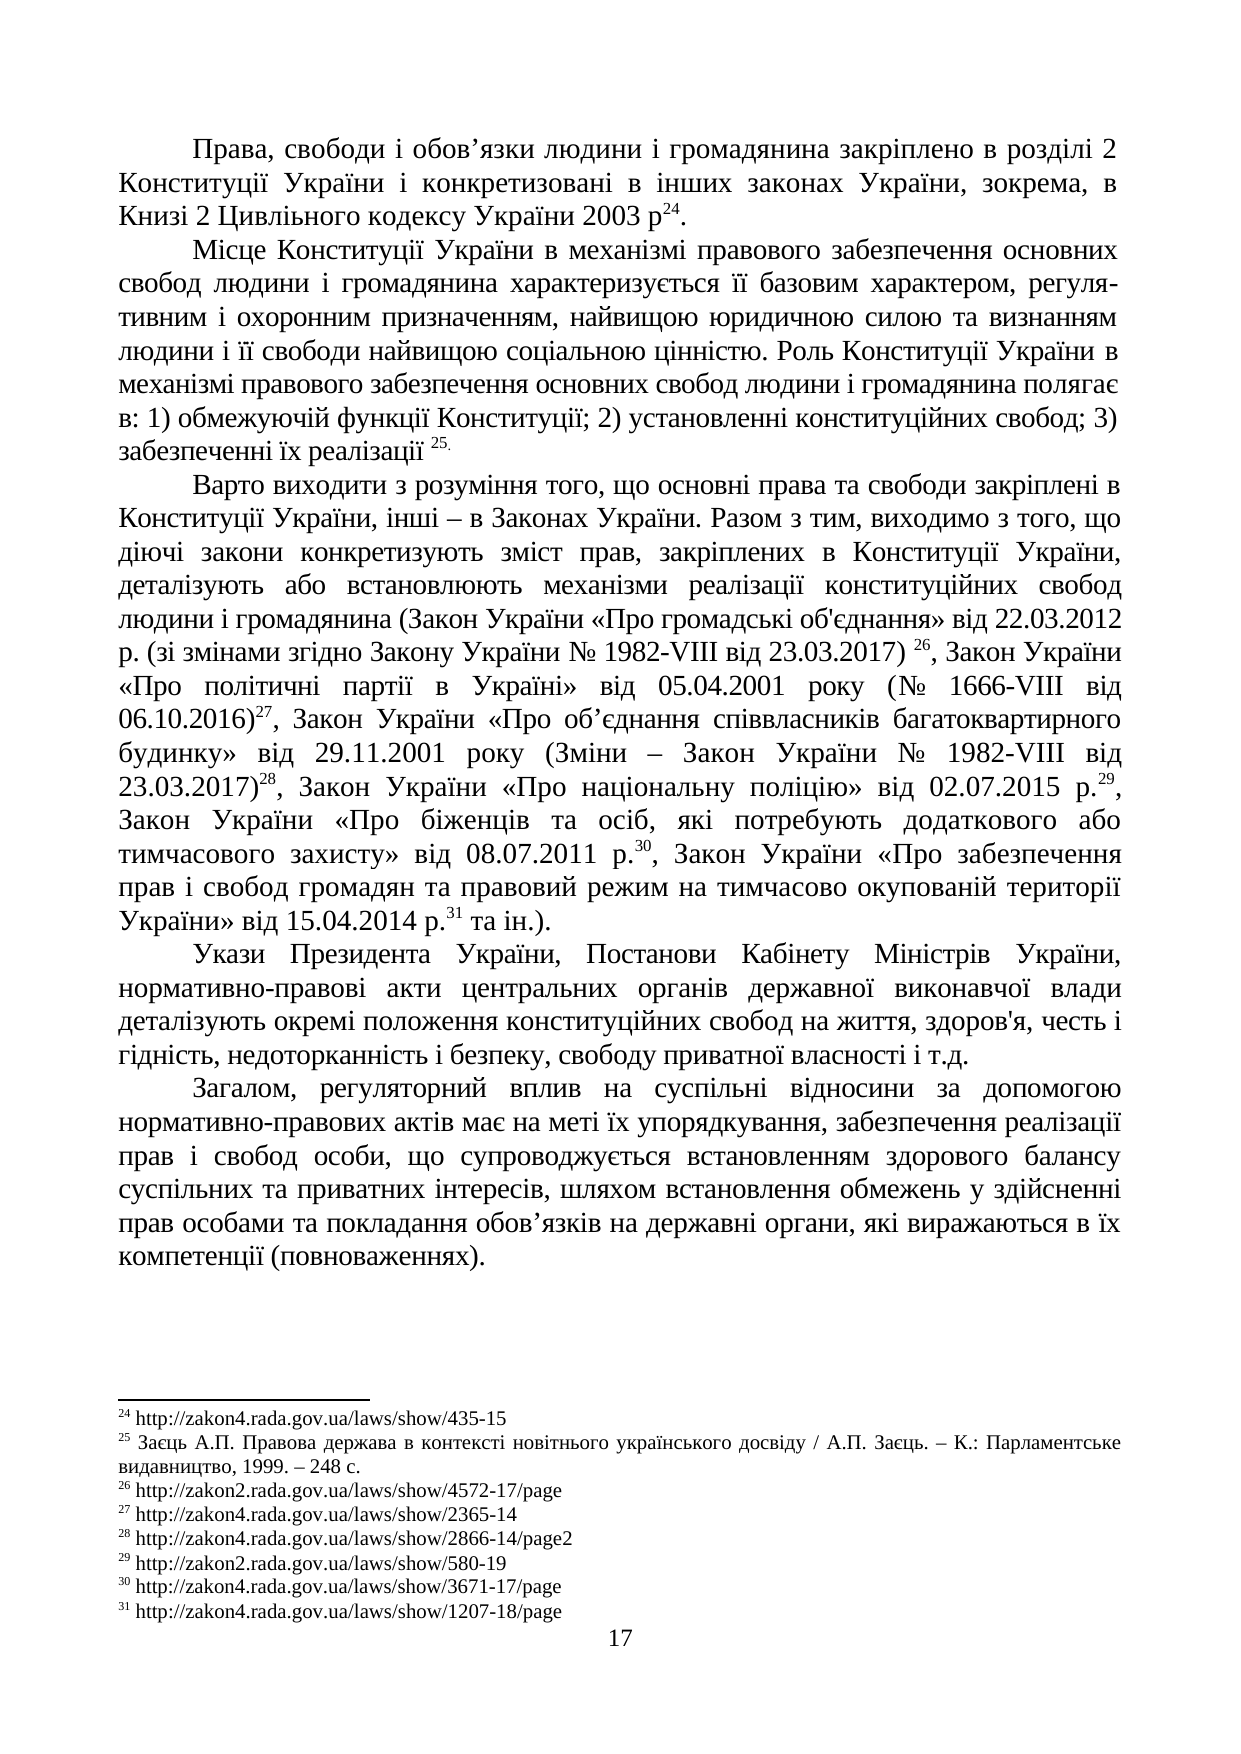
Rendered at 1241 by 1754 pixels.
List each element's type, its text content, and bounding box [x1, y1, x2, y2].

text Загалом, регуляторний вплив на суспільні відносини за допомогою нормативно-правових актів має на меті їх упорядкування, забезпечення реалізації прав і свобод особи, що супроводжується встановленням здорового балансу суспільних та приватних інтересів, шляхом встановлення обмежень у здійсненні прав особами та покладання обов’язків на державні органи, які виражаються в їх компетенції (повноваженнях). [118, 1071, 1122, 1272]
text Права, свободи і обов’язки людини і громадянина закріплено в розділі 2 Конституції України і конкретизовані в інших законах України, зокрема, в Книзі 2 Цивліьного кодексу України 2003 р. [118, 131, 1118, 232]
text Місце Конституції України в механізмі правового забезпечення основних свобод людини і громадянина характеризується її базовим характером, регулятивним і охоронним призначенням, найвищою юридичною силою та визнанням людини і її свободи найвищою соціальною цінністю. Роль Конституції України в механізмі правового забезпечення основних свобод людини і громадянина полягає в: 1) обмежуючій функції Конституції; 2) установленні конституційних свобод; 3) забезпеченні їх реалізації . [118, 232, 1118, 467]
text Варто виходити з розуміння того, що основні права та свободи закріплені в Конституції України, інші – в Законах України. Разом з тим, виходимо з того, що діючі закони конкретизують зміст прав, закріплених в Конституції України, деталізують або встановлюють механізми реалізації конституційних свобод людини і громадянина (Закон України «Про громадські об'єднання» від 22.03.2012 р. (зі змінами згідно Закону України № 1982-VIII від 23.03.2017) , Закон України «Про політичні партії в Україні» від 05.04.2001 року (№ 1666-VIII від 06.10.2016), Закон України «Про об’єднання співвласників багатоквартирного будинку» від 29.11.2001 року (Зміни – Закон України № 1982-VIII від 23.03.2017), Закон України «Про національну поліцію» від 02.07.2015 р., Закон України «Про біженців та осіб, які потребують додаткового або тимчасового захисту» від 08.07.2011 р., Закон України «Про забезпечення прав і свобод громадян та правовий режим на тимчасово окупованій території України» від 15.04.2014 р. та ін.). [118, 467, 1122, 869]
text Укази Президента України, Постанови Кабінету Міністрів України, нормативно-правові акти центральних органів державної виконавчої влади деталізують окремі положення конституційних свобод на життя, здоров'я, честь і гідність, недоторканність і безпеку, свободу приватної власності і т.д. [118, 936, 1122, 1071]
